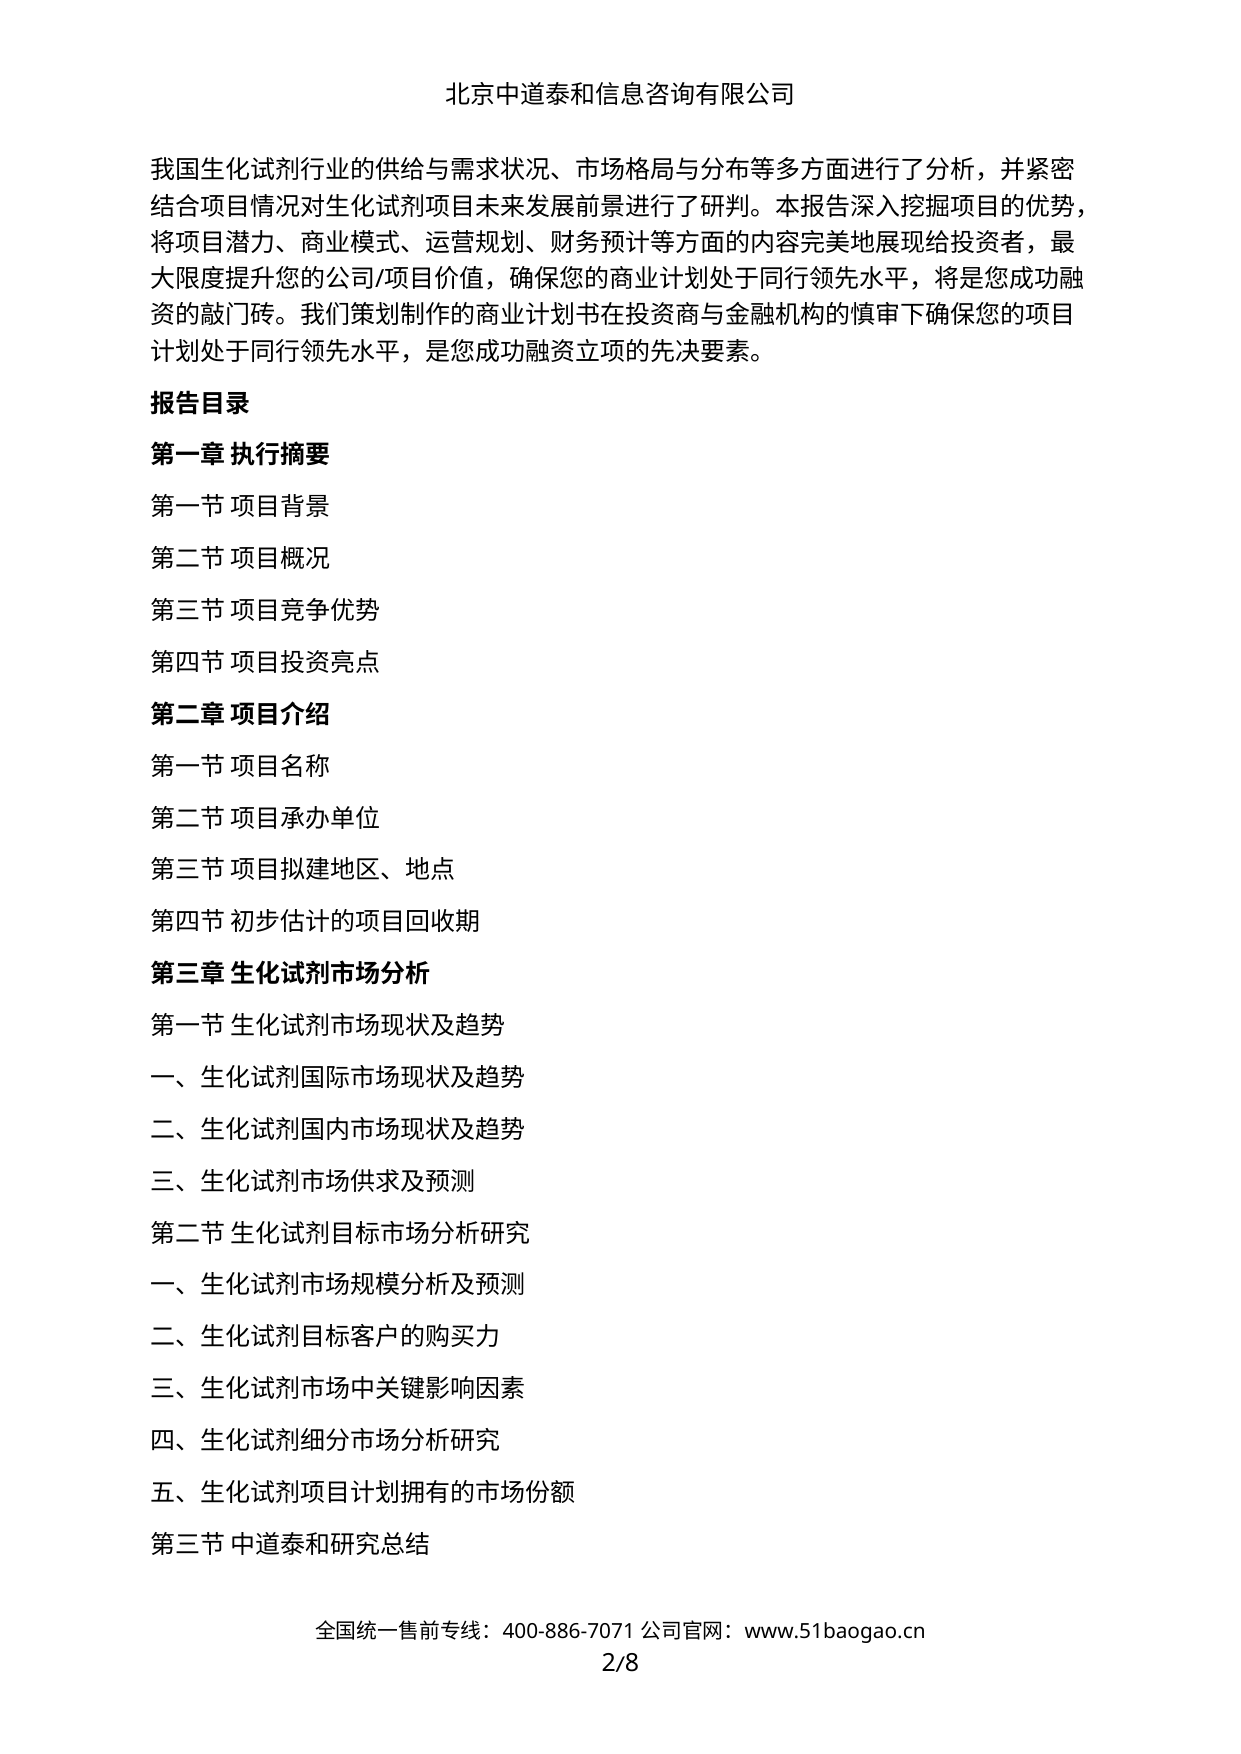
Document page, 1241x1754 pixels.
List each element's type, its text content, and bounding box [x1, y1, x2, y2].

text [150, 150, 1090, 367]
text 第一节 项目背景 [150, 487, 1090, 523]
text 第一节 项目名称 [150, 746, 1090, 782]
text 一、生化试剂国际市场现状及趋势 [150, 1057, 1090, 1094]
text 第二节 项目概况 [150, 539, 1090, 575]
text 三、生化试剂市场中关键影响因素 [150, 1369, 1090, 1405]
text 一、生化试剂市场规模分析及预测 [150, 1265, 1090, 1301]
text 二、生化试剂国内市场现状及趋势 [150, 1109, 1090, 1146]
text 第二章 项目介绍 [150, 694, 1090, 731]
text 第一章 执行摘要 [150, 435, 1090, 471]
text 第一节 生化试剂市场现状及趋势 [150, 1006, 1090, 1042]
text 第三节 项目竞争优势 [150, 591, 1090, 627]
text 第三章 生化试剂市场分析 [150, 954, 1090, 990]
text 第二节 生化试剂目标市场分析研究 [150, 1213, 1090, 1249]
text 二、生化试剂目标客户的购买力 [150, 1317, 1090, 1353]
text 第三节 项目拟建地区、地点 [150, 850, 1090, 886]
text 三、生化试剂市场供求及预测 [150, 1161, 1090, 1197]
text 第二节 项目承办单位 [150, 798, 1090, 834]
text 第四节 项目投资亮点 [150, 642, 1090, 679]
text 第三节 中道泰和研究总结 [150, 1524, 1090, 1561]
text 四、生化试剂细分市场分析研究 [150, 1421, 1090, 1457]
text 报告目录 [150, 383, 1090, 419]
text 五、生化试剂项目计划拥有的市场份额 [150, 1472, 1090, 1509]
text 第四节 初步估计的项目回收期 [150, 902, 1090, 938]
